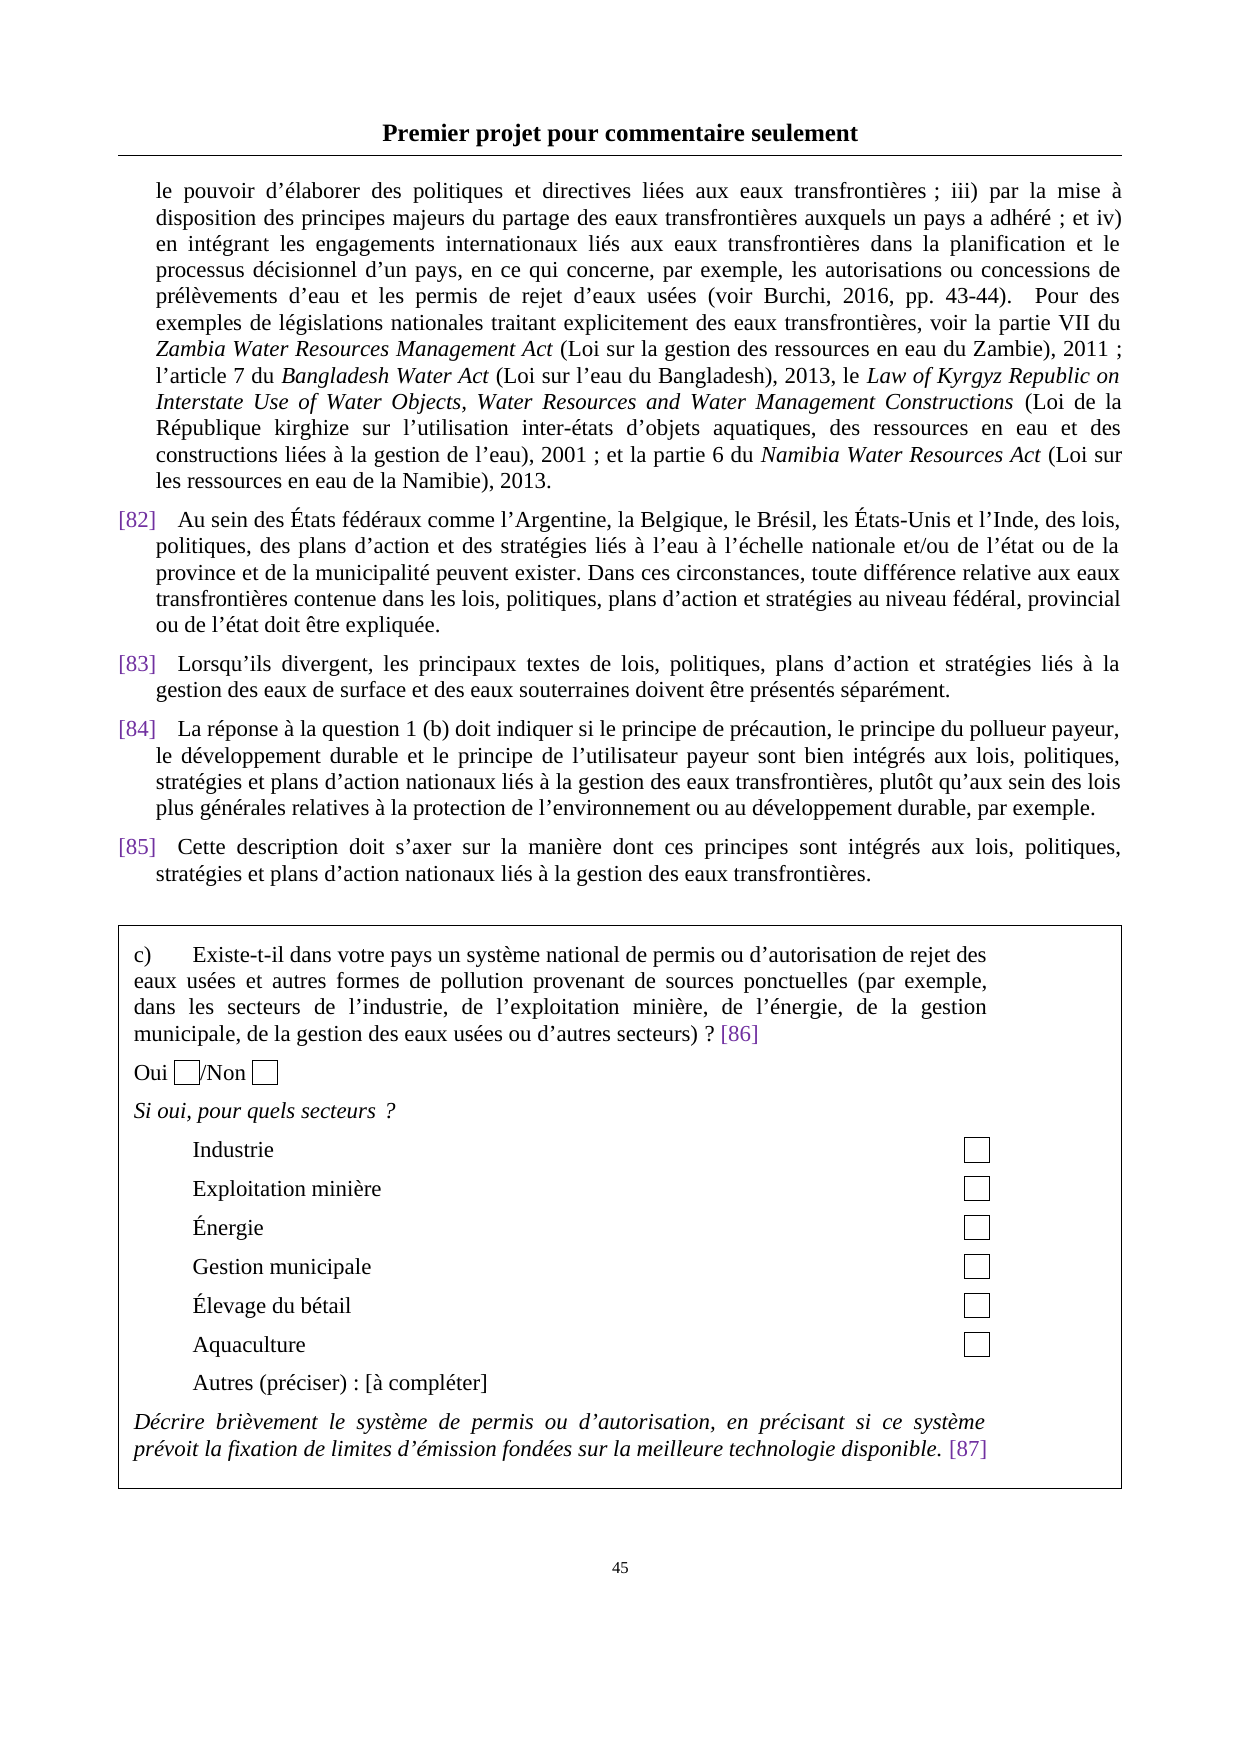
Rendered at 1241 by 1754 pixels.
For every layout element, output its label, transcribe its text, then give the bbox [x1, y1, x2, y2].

list Lorsqu’ils divergent, les principaux textes de lois, politiques, plans d’action et stratégies liés à la gestion des eaux de surface et des eaux souterraines doivent être présentés séparément. [118, 650, 1122, 703]
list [118, 177, 1122, 493]
list Au sein des États fédéraux comme l’Argentine, la Belgique, le Brésil, les États-Unis et l’Inde, des lois, politiques, des plans d’action et des stratégies liés à l’eau à l’échelle nationale et/ou de l’état ou de la province et de la municipalité peuvent exister. Dans ces circonstances, toute différence relative aux eaux transfrontières contenue dans les lois, politiques, plans d’action et stratégies au niveau fédéral, provincial ou de l’état doit être expliquée. [118, 506, 1122, 638]
list La réponse à la question 1 (b) doit indiquer si le principe de précaution, le principe du pollueur payeur, le développement durable et le principe de l’utilisateur payeur sont bien intégrés aux lois, politiques, stratégies et plans d’action nationaux liés à la gestion des eaux transfrontières, plutôt qu’aux sein des lois plus générales relatives à la protection de l’environnement ou au développement durable, par exemple. [118, 715, 1122, 821]
list Cette description doit s’axer sur la manière dont ces principes sont intégrés aux lois, politiques, stratégies et plans d’action nationaux liés à la gestion des eaux transfrontières. [118, 833, 1122, 886]
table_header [119, 926, 1121, 1488]
